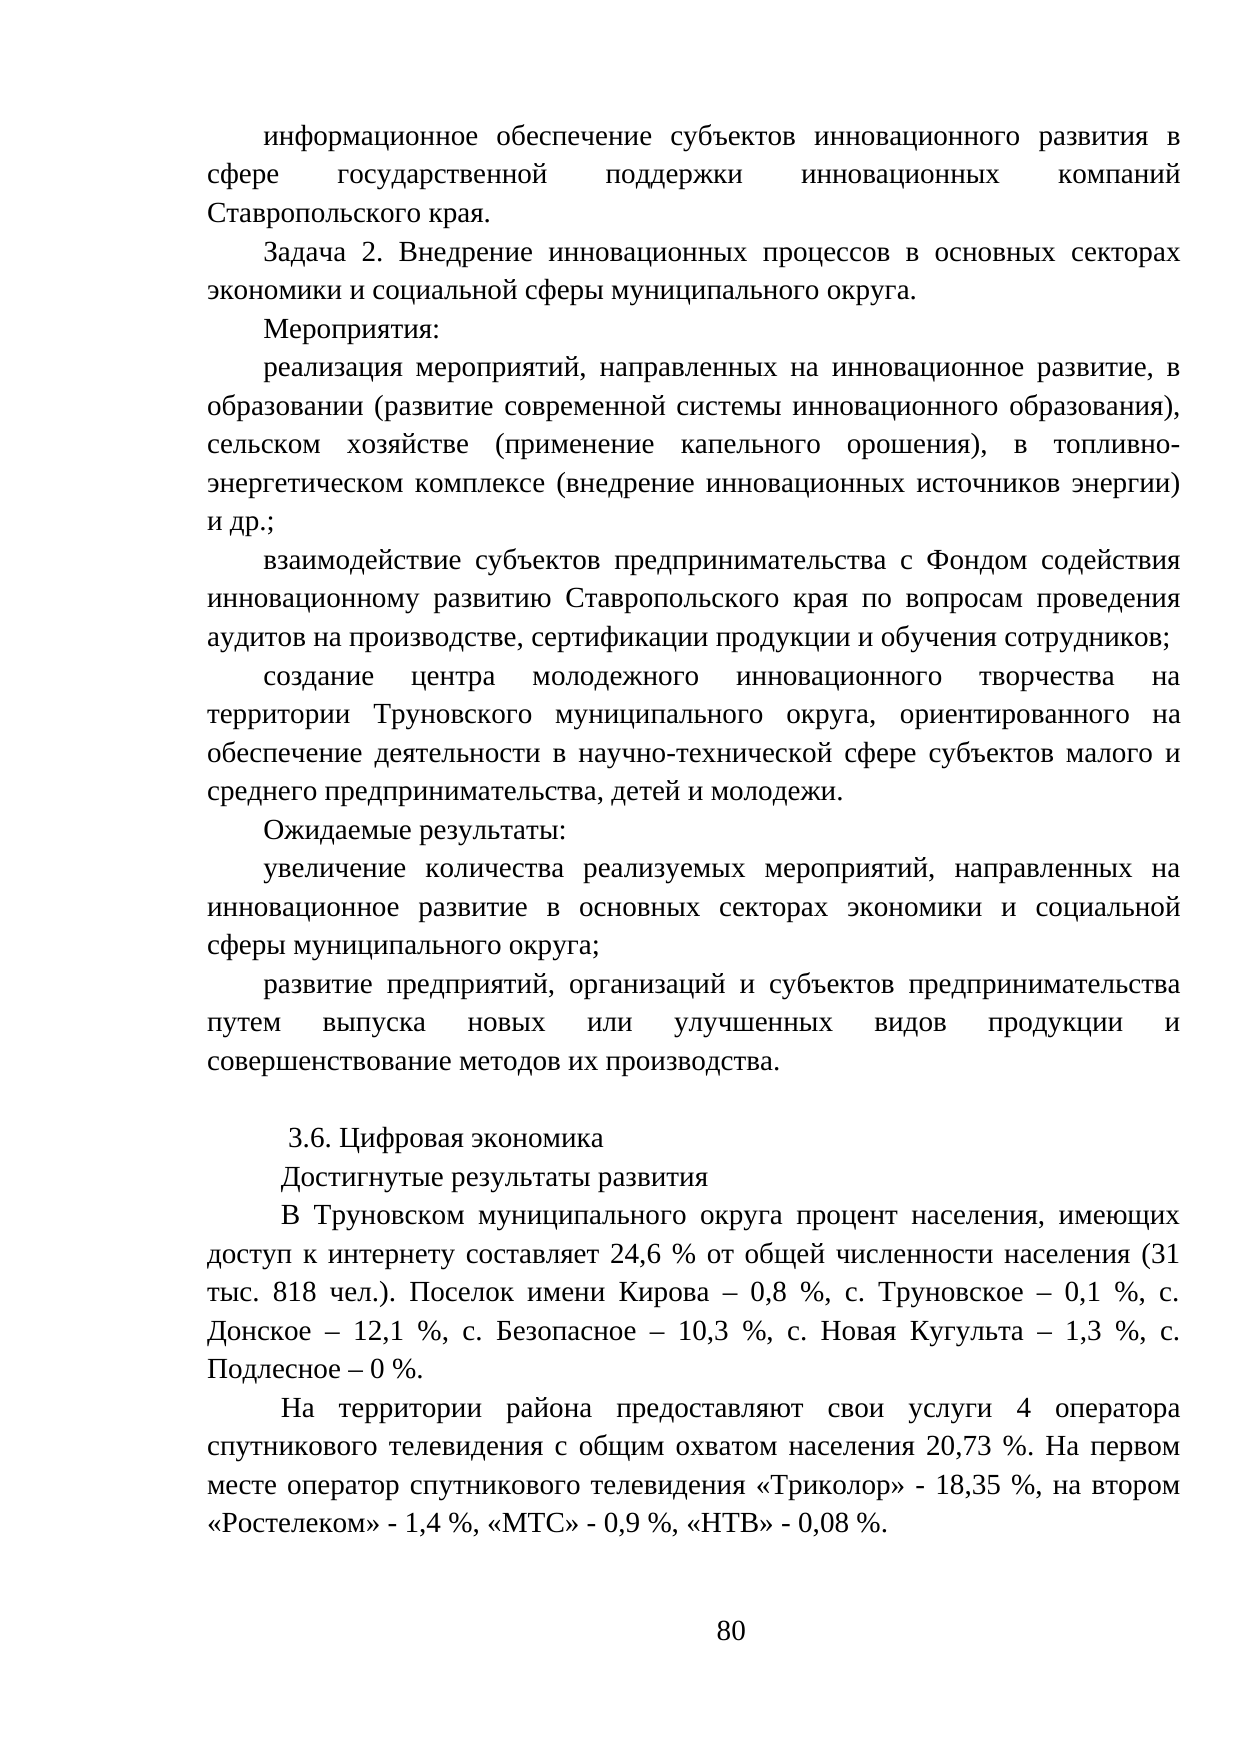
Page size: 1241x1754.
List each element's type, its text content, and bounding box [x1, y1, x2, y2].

text Ожидаемые результаты: [207, 812, 1181, 845]
text 3.6. Цифровая экономика [207, 1120, 1181, 1154]
text реализация мероприятий, направленных на инновационное развитие, в образовании (развитие современной системы инновационного образования), сельском хозяйстве (применение капельного орошения), в топливно-энергетическом комплексе (внедрение инновационных источников энергии) и др.; [207, 349, 1181, 537]
text развитие предприятий, организаций и субъектов предпринимательства путем выпуска новых или улучшенных видов продукции и совершенствование методов их производства. [207, 966, 1181, 1077]
text взаимодействие субъектов предпринимательства с Фондом содействия инновационному развитию Ставропольского края по вопросам проведения аудитов на производстве, сертификации продукции и обучения сотрудников; [207, 542, 1181, 653]
text увеличение количества реализуемых мероприятий, направленных на инновационное развитие в основных секторах экономики и социальной сферы муниципального округа; [207, 850, 1181, 961]
text информационное обеспечение субъектов инновационного развития в сфере государственной поддержки инновационных компаний Ставропольского края. [207, 118, 1181, 229]
text Достигнутые результаты развития [207, 1159, 1181, 1192]
text создание центра молодежного инновационного творчества на территории Труновского муниципального округа, ориентированного на обеспечение деятельности в научно-технической сфере субъектов малого и среднего предпринимательства, детей и молодежи. [207, 658, 1181, 807]
text Мероприятия: [207, 311, 1181, 344]
text Задача 2. Внедрение инновационных процессов в основных секторах экономики и социальной сферы муниципального округа. [207, 234, 1181, 306]
text В Труновском муниципального округа процент населения, имеющих доступ к интернету составляет 24,6 % от общей численности населения (31 тыс. 818 чел.). Поселок имени Кирова – 0,8 %, с. Труновское – 0,1 %, с. Донское – 12,1 %, с. Безопасное – 10,3 %, с. Новая Кугульта – 1,3 %, с. Подлесное – 0 %. [207, 1197, 1181, 1385]
text На территории района предоставляют свои услуги 4 оператора спутникового телевидения с общим охватом населения 20,73 %. На первом месте оператор спутникового телевидения «Триколор» - 18,35 %, на втором «Ростелеком» - 1,4 %, «МТС» - 0,9 %, «НТВ» - 0,08 %. [207, 1390, 1181, 1539]
